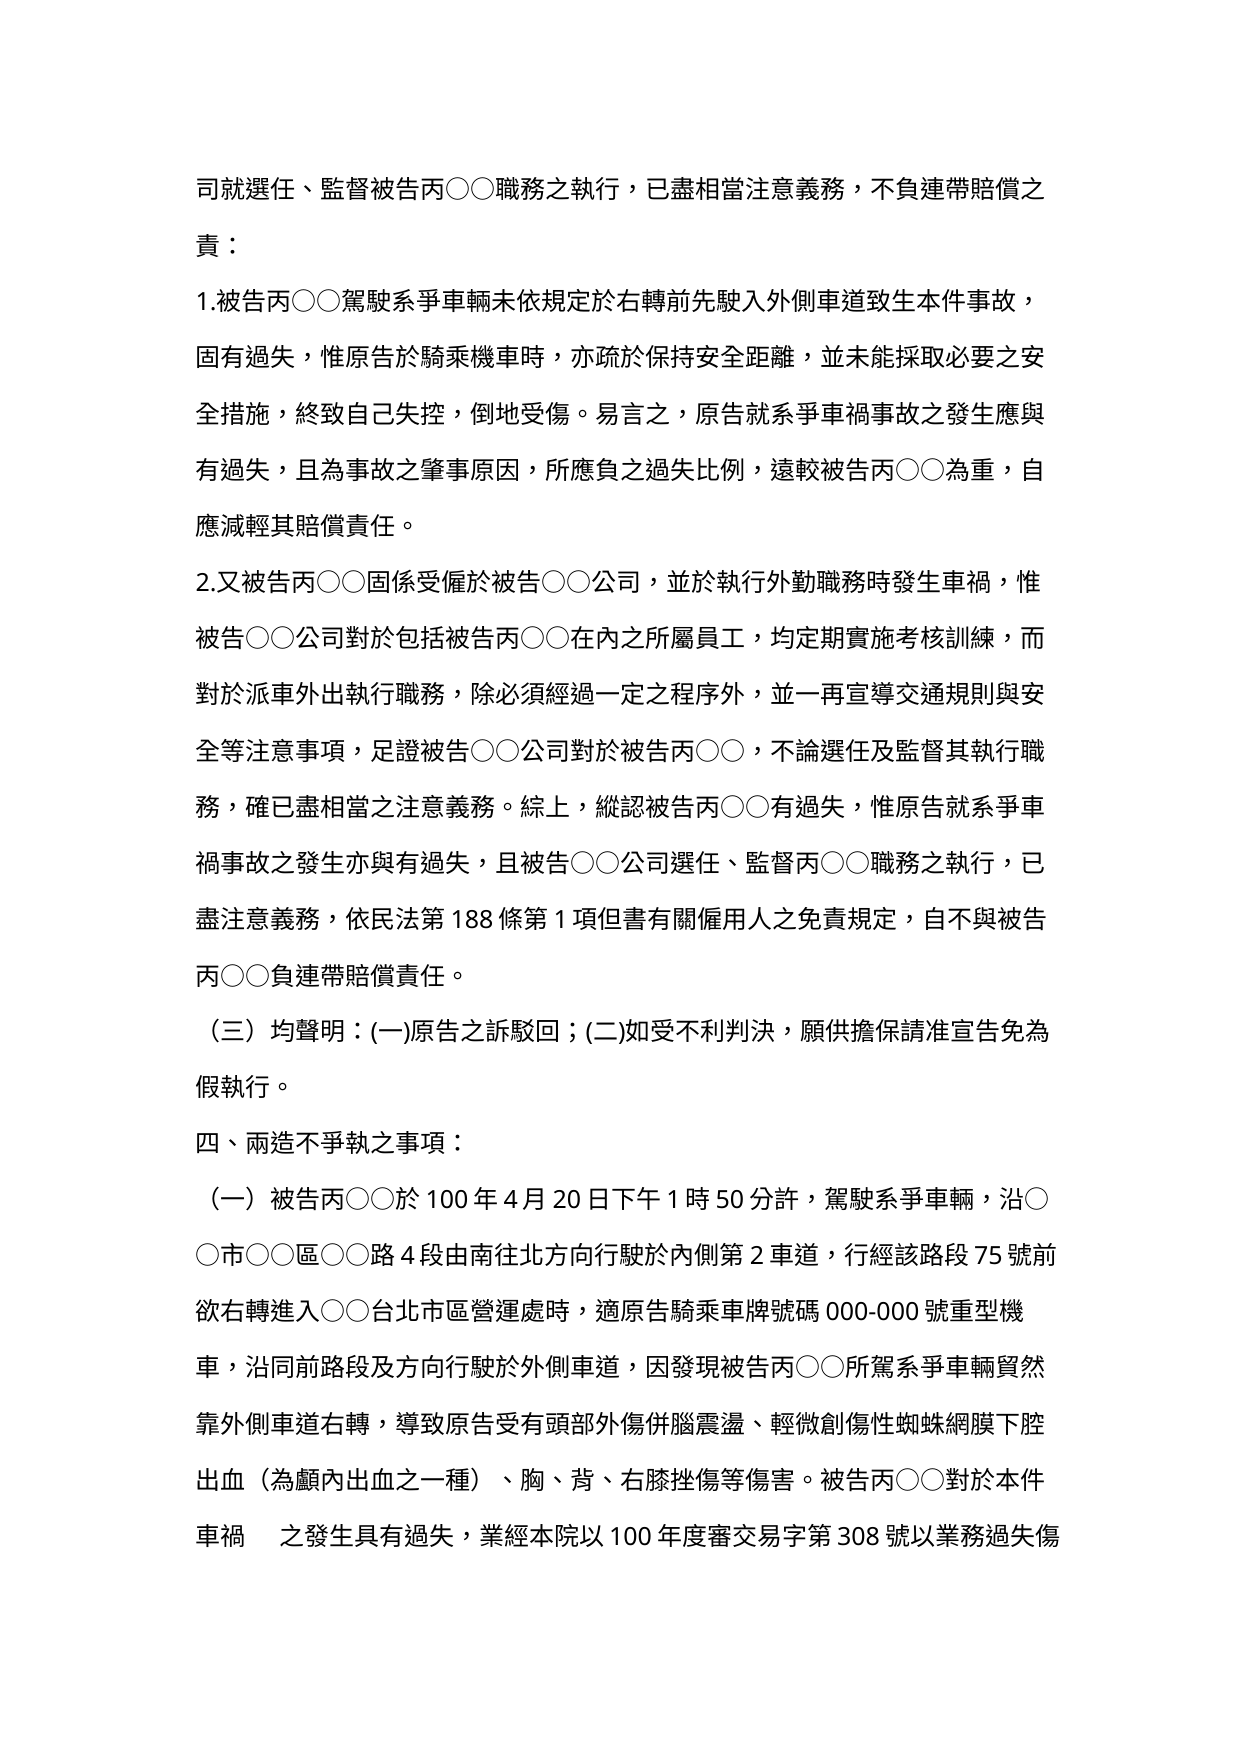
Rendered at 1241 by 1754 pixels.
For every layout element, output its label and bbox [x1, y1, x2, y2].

table_header [189, 165, 1067, 1558]
